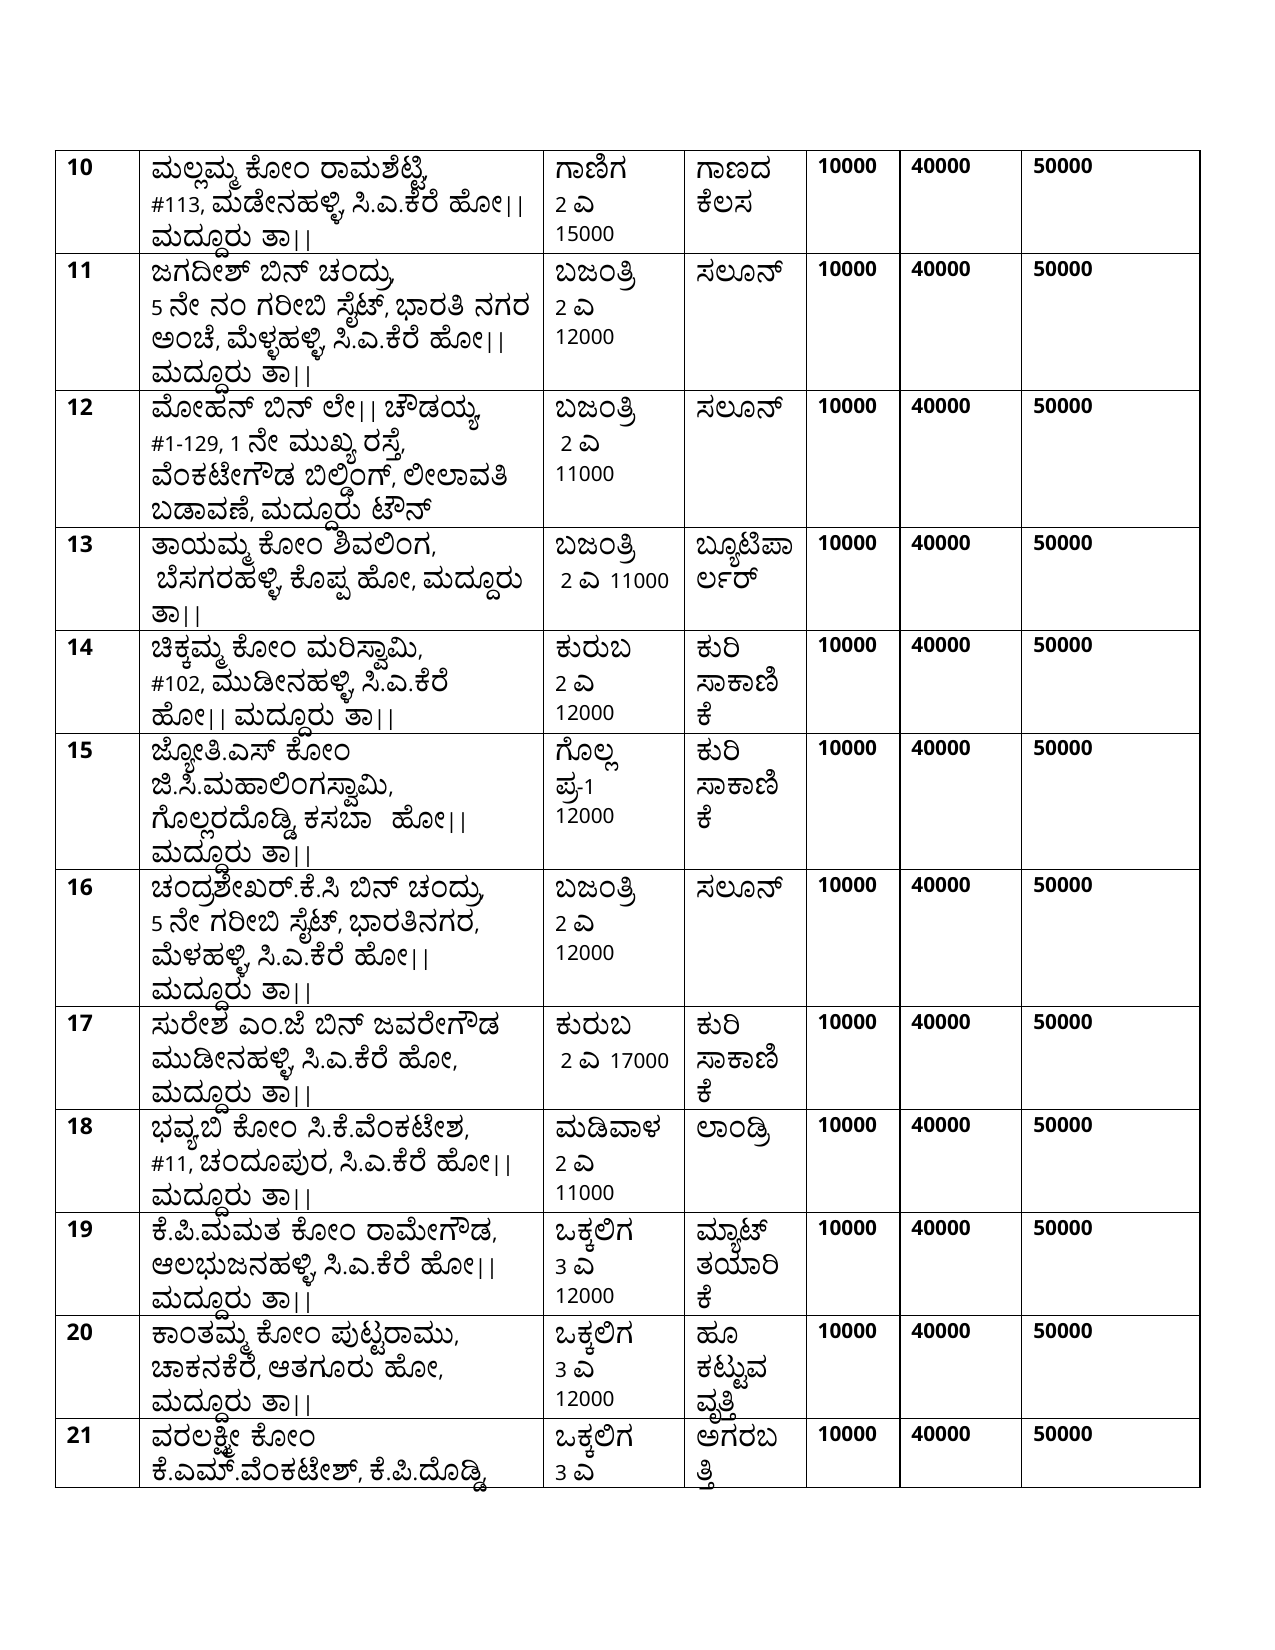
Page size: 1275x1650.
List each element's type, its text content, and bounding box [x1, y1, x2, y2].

table_cell 10000 [807, 1110, 899, 1212]
table_cell 50000 [1022, 1316, 1199, 1418]
table_cell 40000 [901, 631, 1021, 732]
table_cell ಒಕ್ಕಲಿಗ 3ಎ 12000 [544, 1316, 684, 1418]
table_cell ಜಗದೀಶ್ ಬಿನ್ ಚಂದ್ರು, 5ನೇ ನಂ ಗರೀಬಿ ಸೈಟ್, ಭಾರತಿ ನಗರ ಅಂಚೆ, ಮೆಳ್ಳಹಳ್ಳಿ, ಸಿ.ಎ.ಕೆರೆ ಹೋ|| ಮದ್ದೂರು ತಾ|| [140, 254, 543, 390]
table_cell ಅಗರಬತ್ತಿ ತಯಾರಿಕೆ [685, 1419, 806, 1487]
table_cell ಮಡಿವಾಳ 2ಎ 11000 [544, 1110, 684, 1212]
table_cell 12 [56, 391, 139, 527]
table_cell 10000 [807, 1007, 899, 1109]
table_cell 50000 [1022, 254, 1199, 390]
table_cell 15 [56, 734, 139, 869]
table_cell 50000 [1022, 528, 1199, 629]
table_cell 10000 [807, 254, 899, 390]
table_cell 10 [56, 151, 139, 253]
table_cell 50000 [1022, 1419, 1199, 1487]
table_cell ಭವ್ಯ.ಬಿ ಕೋಂ ಸಿ.ಕೆ.ವೆಂಕಟೇಶ, #11, ಚಂದೂಪುರ, ಸಿ.ಎ.ಕೆರೆ ಹೋ|| ಮದ್ದೂರು ತಾ|| [140, 1110, 543, 1212]
table_cell ತಾಯಮ್ಮ ಕೋಂ ಶಿವಲಿಂಗ, ಬೆಸಗರಹಳ್ಳಿ, ಕೊಪ್ಪ ಹೋ, ಮದ್ದೂರು ತಾ|| [140, 528, 543, 629]
table_cell 10000 [807, 528, 899, 629]
table_cell ಕುರಿ ಸಾಕಾಣಿಕೆ [685, 1007, 806, 1109]
table_cell 40000 [901, 254, 1021, 390]
table_cell ಸುರೇಶ ಎಂ.ಜೆ ಬಿನ್ ಜವರೇಗೌಡ ಮುಡೀನಹಳ್ಳಿ, ಸಿ.ಎ.ಕೆರೆ ಹೋ, ಮದ್ದೂರು ತಾ|| [140, 1007, 543, 1109]
table_cell 40000 [901, 870, 1021, 1006]
table_cell 17 [56, 1007, 139, 1109]
table_cell 50000 [1022, 391, 1199, 527]
table_cell 11 [56, 254, 139, 390]
table_cell 40000 [901, 1007, 1021, 1109]
table_cell ಕೆ.ಪಿ.ಮಮತ ಕೋಂ ರಾಮೇಗೌಡ, ಆಲಭುಜನಹಳ್ಳಿ, ಸಿ.ಎ.ಕೆರೆ ಹೋ|| ಮದ್ದೂರು ತಾ|| [140, 1213, 543, 1315]
table_cell ಚಂದ್ರಶೇಖರ್.ಕೆ.ಸಿ ಬಿನ್ ಚಂದ್ರು, 5ನೇ ಗರೀಬಿ ಸೈಟ್, ಭಾರತಿನಗರ, ಮೆಳಹಳ್ಳಿ, ಸಿ.ಎ.ಕೆರೆ ಹೋ|| ಮದ್ದೂರು ತಾ|| [140, 870, 543, 1006]
table_cell 40000 [901, 1316, 1021, 1418]
table_cell 20 [56, 1316, 139, 1418]
table_cell ಬಜಂತ್ರಿ 2ಎ 12000 [544, 870, 684, 1006]
table_cell 10000 [807, 391, 899, 527]
table_cell 19 [56, 1213, 139, 1315]
table_cell ಒಕ್ಕಲಿಗ 3ಎ 12000 [544, 1419, 684, 1487]
table_cell ಗಾಣದ ಕೆಲಸ [685, 151, 806, 253]
table_cell ಬ್ಯೂಟಿಪಾರ್ಲರ್ [685, 528, 806, 629]
table_cell ಮೋಹನ್ ಬಿನ್ ಲೇ|| ಚೌಡಯ್ಯ, #1-129, 1ನೇ ಮುಖ್ಯ ರಸ್ತೆ, ವೆಂಕಟೇಗೌಡ ಬಿಲ್ಡಿಂಗ್, ಲೀಲಾವತಿ ಬಡಾವಣೆ, ಮದ್ದೂರು ಟೌನ್ [140, 391, 543, 527]
table_cell ಹೂ ಕಟ್ಟುವ ವೃತ್ತಿ [685, 1316, 806, 1418]
table_cell 40000 [901, 1419, 1021, 1487]
table_cell 10000 [807, 734, 899, 869]
table_cell ಗೊಲ್ಲ ಪ್ರ-1 12000 [544, 734, 684, 869]
table_cell 50000 [1022, 151, 1199, 253]
table_cell 50000 [1022, 1007, 1199, 1109]
table_cell ಕಾಂತಮ್ಮ ಕೋಂ ಪುಟ್ಟರಾಮು, ಚಾಕನಕೆರೆ, ಆತಗೂರು ಹೋ, ಮದ್ದೂರು ತಾ|| [140, 1316, 543, 1418]
table_cell ಕುರುಬ 2ಎ 12000 [544, 631, 684, 732]
table_cell ಲಾಂಡ್ರಿ [685, 1110, 806, 1212]
table_cell 10000 [807, 1419, 899, 1487]
table_cell 40000 [901, 1213, 1021, 1315]
table_cell 50000 [1022, 1110, 1199, 1212]
table_cell 40000 [901, 734, 1021, 869]
table_cell ಸಲೂನ್ [685, 870, 806, 1006]
table_cell 50000 [1022, 734, 1199, 869]
table_cell 16 [56, 870, 139, 1006]
table_cell 10000 [807, 1213, 899, 1315]
table_cell ಚಿಕ್ಕಮ್ಮ ಕೋಂ ಮರಿಸ್ವಾಮಿ, #102, ಮುಡೀನಹಳ್ಳಿ, ಸಿ.ಎ.ಕೆರೆ ಹೋ|| ಮದ್ದೂರು ತಾ|| [140, 631, 543, 732]
table_cell ಗಾಣಿಗ 2ಎ 15000 [544, 151, 684, 253]
table_cell 40000 [901, 151, 1021, 253]
table_cell 50000 [1022, 631, 1199, 732]
table_cell 10000 [807, 1316, 899, 1418]
table_cell ಒಕ್ಕಲಿಗ 3ಎ 12000 [544, 1213, 684, 1315]
table_cell 40000 [901, 391, 1021, 527]
table_cell 10000 [807, 870, 899, 1006]
table_cell ಕುರಿ ಸಾಕಾಣಿಕೆ [685, 734, 806, 869]
table_cell 40000 [901, 1110, 1021, 1212]
table_cell ಜ್ಯೋತಿ.ಎಸ್ ಕೋಂ ಜಿ.ಸಿ.ಮಹಾಲಿಂಗಸ್ವಾಮಿ, ಗೊಲ್ಲರದೊಡ್ಡಿ, ಕಸಬಾ ಹೋ|| ಮದ್ದೂರು ತಾ|| [140, 734, 543, 869]
table_cell 14 [56, 631, 139, 732]
table_cell 10000 [807, 151, 899, 253]
table_cell 18 [56, 1110, 139, 1212]
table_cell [140, 1419, 543, 1487]
table_cell ಸಲೂನ್ [685, 254, 806, 390]
table_cell ಸಲೂನ್ [685, 391, 806, 527]
table_cell ಕುರುಬ 2ಎ 17000 [544, 1007, 684, 1109]
table_cell ಮ್ಯಾಟ್ ತಯಾರಿಕೆ [685, 1213, 806, 1315]
table_cell ಮಲ್ಲಮ್ಮ ಕೋಂ ರಾಮಶೆಟ್ಟಿ, #113, ಮಡೇನಹಳ್ಳಿ, ಸಿ.ಎ.ಕೆರೆ ಹೋ|| ಮದ್ದೂರು ತಾ|| [140, 151, 543, 253]
table_cell 50000 [1022, 870, 1199, 1006]
table_cell 10000 [807, 631, 899, 732]
table_cell 13 [56, 528, 139, 629]
table_cell 50000 [1022, 1213, 1199, 1315]
table_cell ಕುರಿ ಸಾಕಾಣಿಕೆ [685, 631, 806, 732]
table_cell ಬಜಂತ್ರಿ 2ಎ 11000 [544, 528, 684, 629]
table_cell ಬಜಂತ್ರಿ 2ಎ 11000 [544, 391, 684, 527]
table_cell ಬಜಂತ್ರಿ 2ಎ 12000 [544, 254, 684, 390]
table_cell 21 [56, 1419, 139, 1487]
table_cell 40000 [901, 528, 1021, 629]
